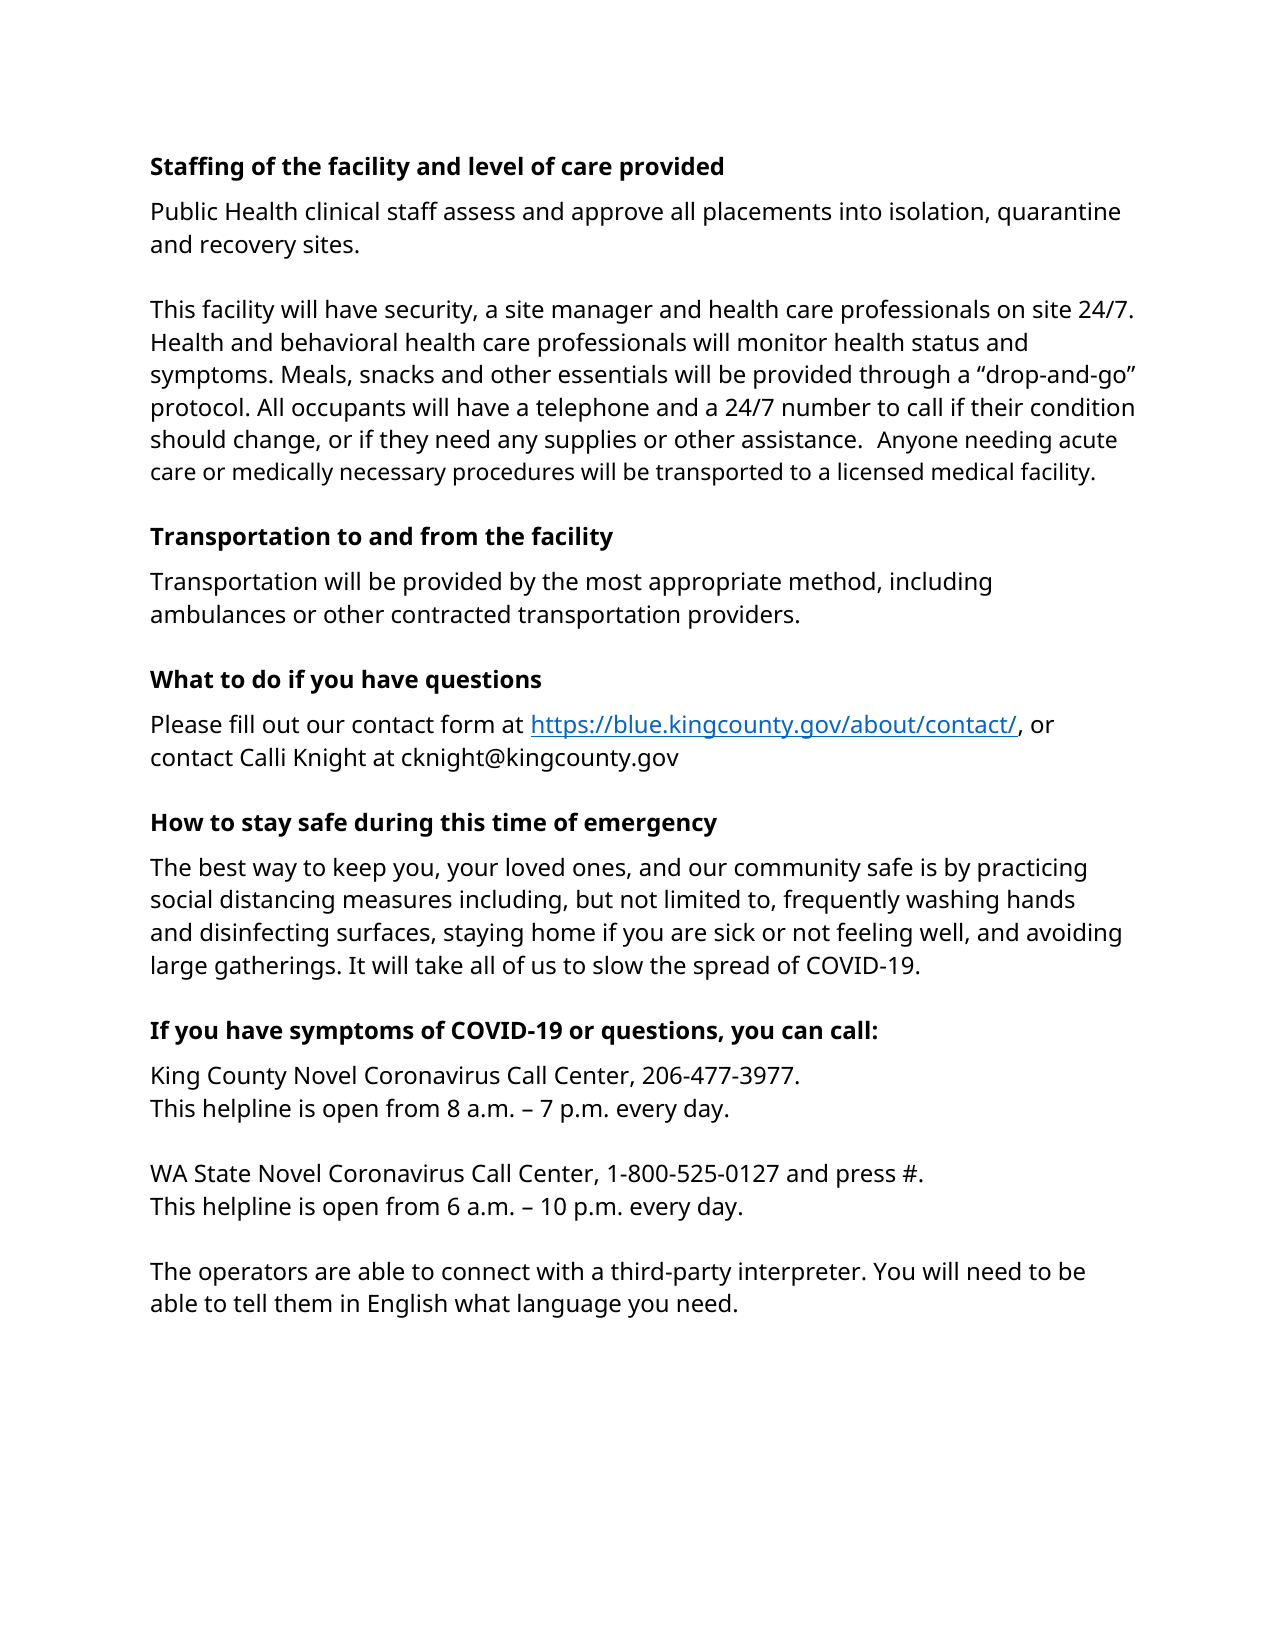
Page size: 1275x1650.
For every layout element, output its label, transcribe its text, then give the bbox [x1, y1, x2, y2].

text What to do if you have questions [150, 663, 1125, 695]
text Staffing of the facility and level of care provided [150, 150, 1125, 183]
text Transportation will be provided by the most appropriate method, including ambulances or other contracted transportation providers. [150, 565, 1125, 630]
text The operators are able to connect with a third-party interpreter. You will need to be able to tell them in English what language you need. [150, 1254, 1125, 1320]
text Please fill out our contact form at https://blue.kingcounty.gov/about/contact/, or contact Calli Knight at cknight@kingcounty.gov [150, 708, 1125, 773]
text How to stay safe during this time of emergency [150, 806, 1125, 838]
text King County Novel Coronavirus Call Center, 206-477-3977. [150, 1059, 1125, 1091]
text This helpline is open from 6 a.m. – 10 p.m. every day. [150, 1189, 1125, 1222]
text This facility will have security, a site manager and health care professionals on site 24/7. Health and behavioral health care professionals will monitor health status and symptoms. Meals, snacks and other essentials will be provided through a “drop-and-go” protocol. All occupants will have a telephone and a 24/7 number to call if their condition should change, or if they need any supplies or other assistance. Anyone needing acute care or medically necessary procedures will be transported to a licensed medical facility. [150, 293, 1144, 487]
text If you have symptoms of COVID-19 or questions, you can call: [150, 1014, 1125, 1046]
text This helpline is open from 8 a.m. – 7 p.m. every day. [150, 1091, 1125, 1124]
text Public Health clinical staff assess and approve all placements into isolation, quarantine and recovery sites. [150, 195, 1144, 260]
text WA State Novel Coronavirus Call Center, 1-800-525-0127 and press #. [150, 1157, 1125, 1189]
text The best way to keep you, your loved ones, and our community safe is by practicing social distancing measures including, but not limited to, frequently washing hands and disinfecting surfaces, staying home if you are sick or not feeling well, and avoiding large gatherings. It will take all of us to slow the spread of COVID-19. [150, 851, 1125, 981]
text Transportation to and from the facility [150, 520, 1125, 552]
